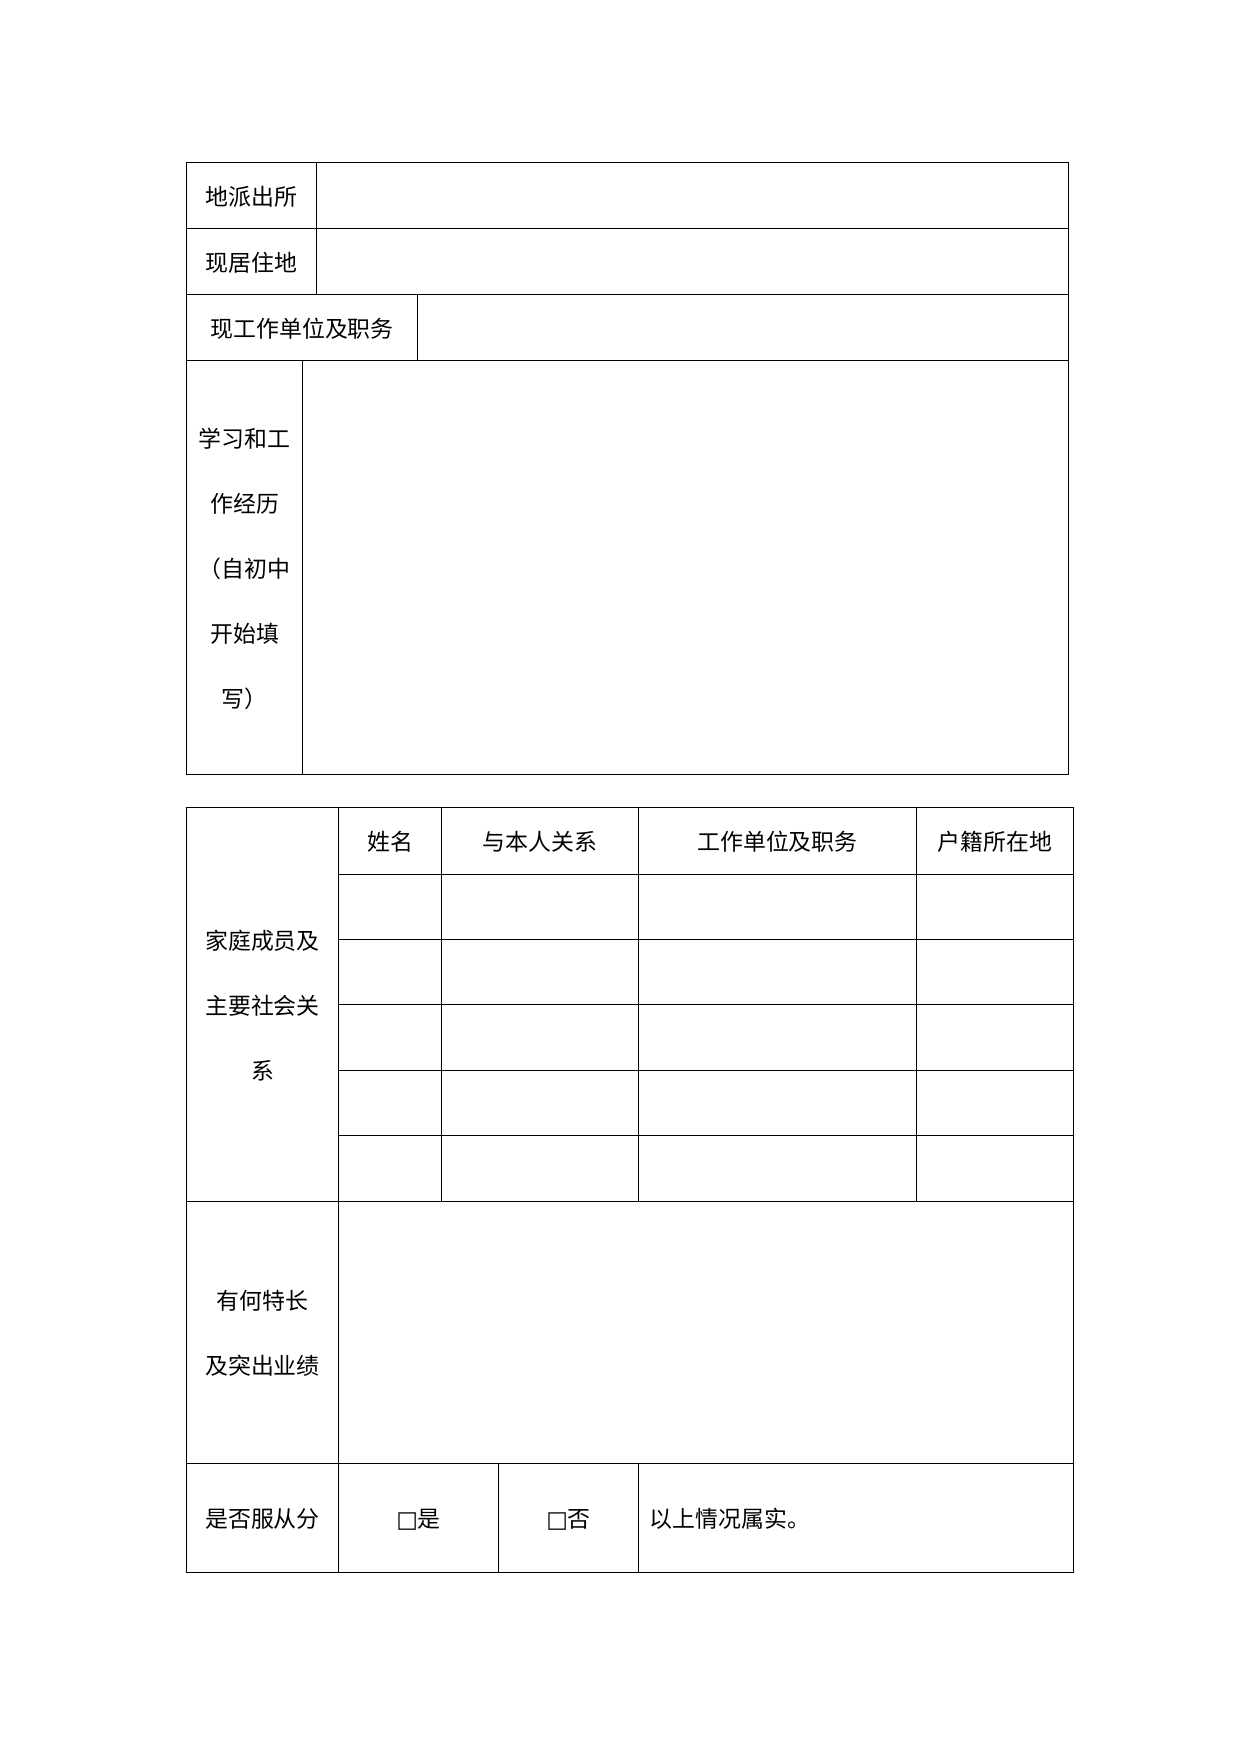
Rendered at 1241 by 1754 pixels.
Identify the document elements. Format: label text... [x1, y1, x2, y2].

table_header 户籍所在地 [917, 808, 1073, 873]
table_header 与本人关系 [442, 808, 638, 873]
table_header 家庭成员及主要社会关系 [187, 808, 338, 1201]
table_cell [442, 875, 638, 939]
table_cell [639, 940, 916, 1004]
table_cell [442, 1005, 638, 1070]
table_cell [639, 1071, 916, 1135]
table_cell [442, 940, 638, 1004]
table_cell [303, 361, 1068, 773]
table_cell [917, 940, 1073, 1004]
table_cell 以上情况属实。 本人确认签名： [639, 1464, 1073, 1572]
table_cell 学习和工作经历 （自初中开始填写） [187, 361, 302, 773]
table_cell [339, 875, 441, 939]
table_cell [339, 940, 441, 1004]
table_cell [917, 1136, 1073, 1201]
table_cell □是 [339, 1464, 498, 1572]
table_cell 户口所在地派出所 [187, 163, 316, 228]
table_cell [339, 1005, 441, 1070]
table_cell 现居住地 [187, 229, 316, 294]
table_cell [317, 163, 1068, 228]
table_cell [917, 1071, 1073, 1135]
table_cell [339, 1202, 1073, 1463]
table_cell [442, 1071, 638, 1135]
table_cell [339, 1071, 441, 1135]
table_header 工作单位及职务 [639, 808, 916, 873]
table_cell 有何特长 及突出业绩 [187, 1202, 338, 1463]
table_cell [418, 295, 1068, 360]
table_header 姓名 [339, 808, 441, 873]
table_cell [917, 1005, 1073, 1070]
table_cell [639, 875, 916, 939]
table_cell [639, 1005, 916, 1070]
table_cell [339, 1136, 441, 1201]
table_cell [917, 875, 1073, 939]
table_cell [639, 1136, 916, 1201]
table_cell □否 [499, 1464, 638, 1572]
table_cell [442, 1136, 638, 1201]
table_cell 是否服从分配 [187, 1464, 338, 1572]
table_cell 现工作单位及职务 [187, 295, 417, 360]
table_cell [317, 229, 1068, 294]
